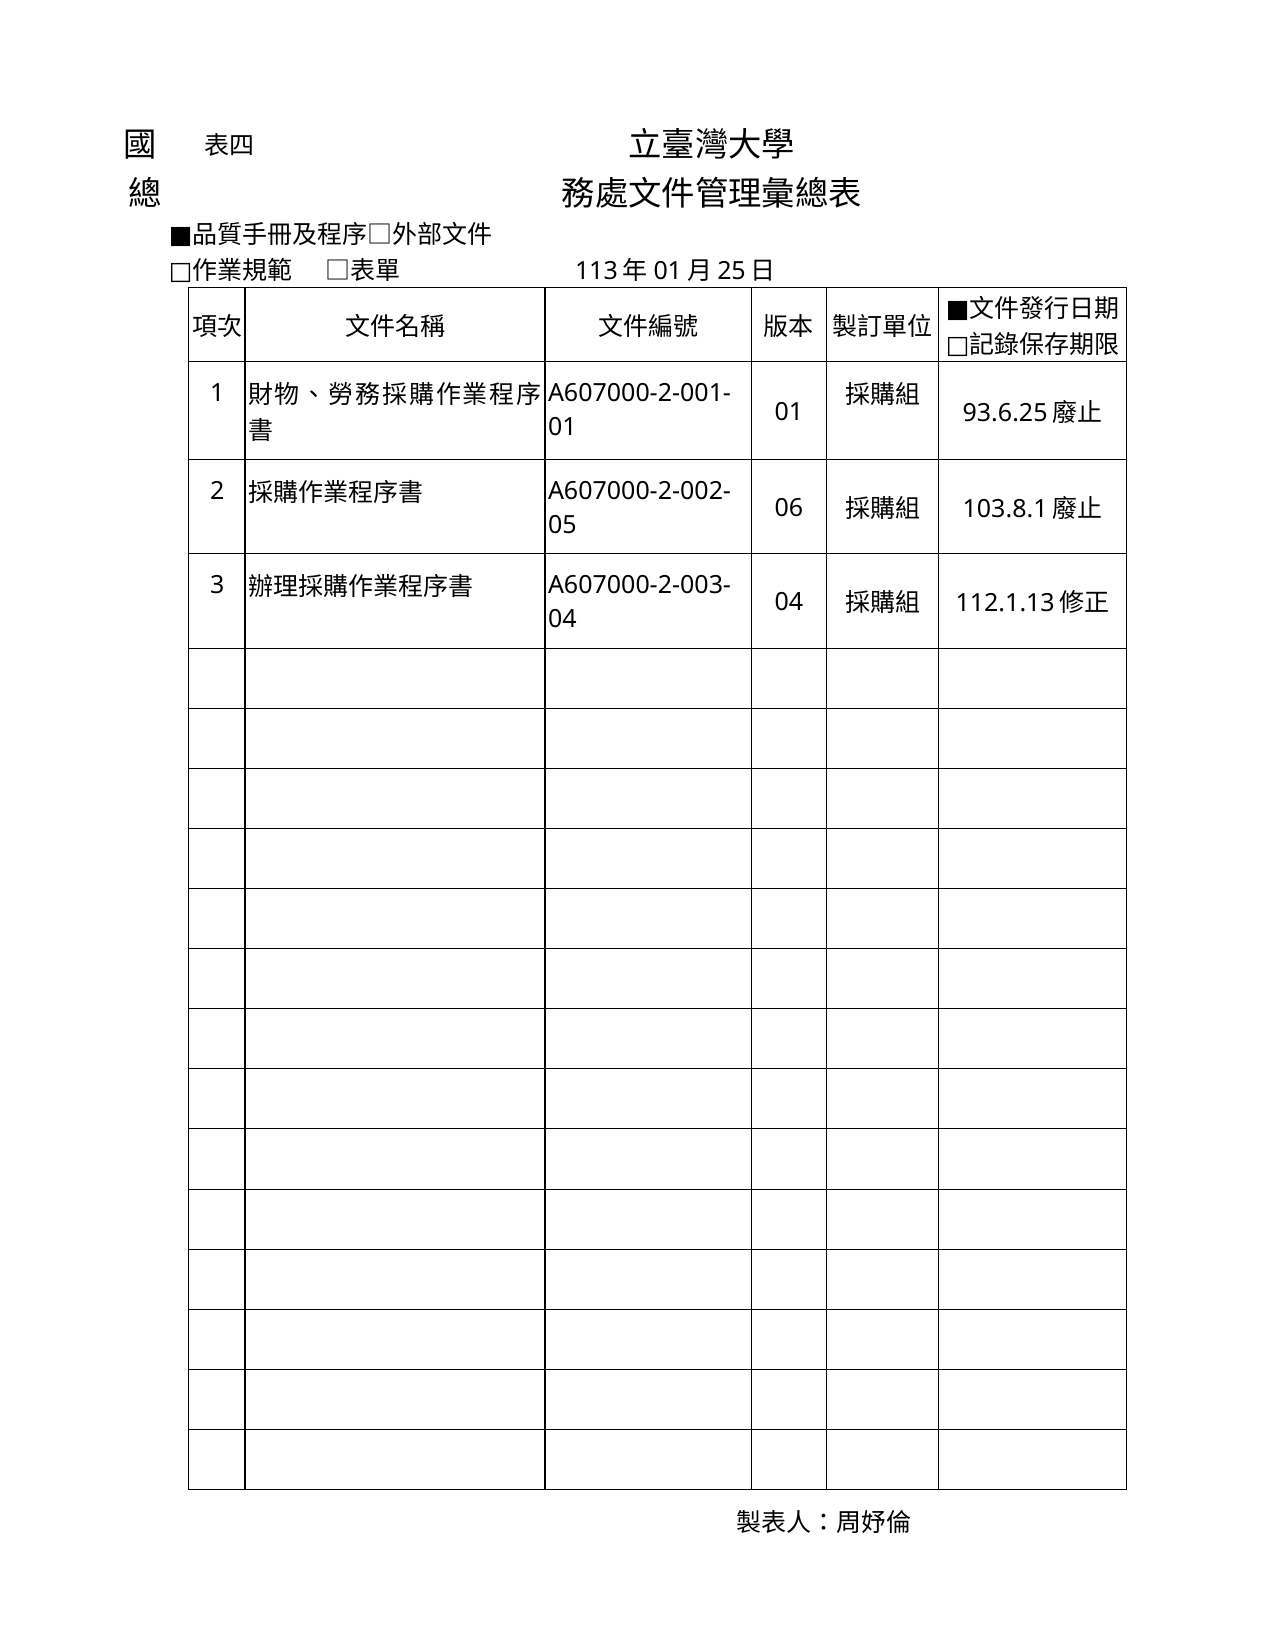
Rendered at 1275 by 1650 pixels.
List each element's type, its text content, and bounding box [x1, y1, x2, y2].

table_cell [752, 1009, 826, 1068]
table_cell [752, 949, 826, 1008]
table_cell [546, 1370, 751, 1429]
table_cell [246, 1310, 544, 1369]
table_cell [246, 889, 544, 948]
table_cell [246, 1190, 544, 1248]
table_cell 3 [189, 554, 244, 647]
table_cell [939, 949, 1126, 1008]
table_cell [752, 709, 826, 768]
table_cell [827, 1430, 938, 1489]
text 國立臺灣大學 [280, 118, 1127, 166]
table_cell [939, 1069, 1126, 1128]
table_cell [827, 1069, 938, 1128]
text ■品質手冊及程序□外部文件 [110, 214, 1127, 251]
table_cell [827, 829, 938, 888]
table_cell [827, 1190, 938, 1248]
table_cell 1 [189, 362, 244, 459]
table_cell [246, 1129, 544, 1188]
table_cell [827, 889, 938, 948]
table_cell [189, 1069, 244, 1128]
table_cell 辦理採購作業程序書 [246, 554, 544, 647]
table_cell A607000-2-003-04 [546, 554, 751, 647]
text 國立臺灣大學 [110, 118, 189, 166]
table_cell [827, 769, 938, 828]
table_cell [546, 1129, 751, 1188]
table_cell [752, 829, 826, 888]
table_cell [546, 829, 751, 888]
table_cell 103.8.1廢止 [939, 460, 1126, 553]
table_cell [827, 1370, 938, 1429]
table_cell [939, 649, 1126, 708]
table_header 版本 [752, 288, 826, 361]
table_cell [546, 1310, 751, 1369]
table_cell [246, 1430, 544, 1489]
table_cell [189, 829, 244, 888]
table_cell [827, 1250, 938, 1309]
table_cell [939, 1370, 1126, 1429]
table_cell [939, 1430, 1126, 1489]
table_cell [246, 1250, 544, 1309]
table_cell 財物、勞務採購作業程序書 [246, 362, 544, 459]
table_cell [189, 1190, 244, 1248]
table_cell [546, 709, 751, 768]
table_cell [546, 1430, 751, 1489]
table_cell [189, 769, 244, 828]
table_cell [189, 1370, 244, 1429]
table_cell 04 [752, 554, 826, 647]
table_cell 採購組 [827, 460, 938, 553]
table_cell [189, 1009, 244, 1068]
table_cell [246, 1069, 544, 1128]
table_cell [752, 889, 826, 948]
table_cell [752, 1250, 826, 1309]
text 製表人：周妤倫 [111, 1502, 1127, 1539]
table_cell [246, 949, 544, 1008]
table_cell [189, 889, 244, 948]
table_cell [752, 1370, 826, 1429]
table_cell [752, 1190, 826, 1248]
text □作業規範 □表單 113年 01月25日 [110, 251, 1127, 287]
table_cell [939, 1310, 1126, 1369]
table_cell [246, 829, 544, 888]
table_cell [546, 1190, 751, 1248]
table_cell [246, 649, 544, 708]
table_cell [189, 1310, 244, 1369]
table_cell [827, 1129, 938, 1188]
table_cell 06 [752, 460, 826, 553]
table_cell [189, 1250, 244, 1309]
table_cell [546, 769, 751, 828]
table_cell [939, 889, 1126, 948]
table_cell [752, 649, 826, 708]
table_cell [546, 889, 751, 948]
table_cell [189, 1129, 244, 1188]
table_cell [752, 1129, 826, 1188]
table_cell [246, 709, 544, 768]
table_cell [189, 709, 244, 768]
table_header 文件編號 [546, 288, 751, 361]
table_cell [939, 709, 1126, 768]
table_header 項次 [189, 288, 244, 361]
table_header 製訂單位 [827, 288, 938, 361]
table_cell [827, 1009, 938, 1068]
table_cell [546, 1009, 751, 1068]
table_cell [546, 949, 751, 1008]
table_cell [752, 769, 826, 828]
table_cell [939, 1009, 1126, 1068]
table_cell [827, 1310, 938, 1369]
table_cell A607000-2-001-01 [546, 362, 751, 459]
table_cell 112.1.13修正 [939, 554, 1126, 647]
table_cell 93.6.25廢止 [939, 362, 1126, 459]
table_cell [752, 1310, 826, 1369]
table_cell 採購組 [827, 362, 938, 459]
table_cell [827, 949, 938, 1008]
table_cell [752, 1430, 826, 1489]
table_cell A60-05 [546, 460, 751, 553]
table_cell [189, 949, 244, 1008]
table_cell [939, 769, 1126, 828]
table_cell [546, 1069, 751, 1128]
table_cell [246, 769, 544, 828]
table_cell [189, 649, 244, 708]
table_cell [546, 649, 751, 708]
table_cell [939, 1190, 1126, 1248]
table_cell [939, 1129, 1126, 1188]
table_cell [189, 1430, 244, 1489]
table_cell [246, 1009, 544, 1068]
table_cell [939, 829, 1126, 888]
table_cell 2 [189, 460, 244, 553]
table_header ■文件發行日期 □記錄保存期限 [939, 288, 1126, 361]
table_cell [827, 649, 938, 708]
text 總務處文件管理彙總表 [110, 166, 1127, 214]
table_cell [546, 1250, 751, 1309]
table_cell 01 [752, 362, 826, 459]
table_cell 採購組 [827, 554, 938, 647]
table_header 文件名稱 [246, 288, 544, 361]
table_cell [752, 1069, 826, 1128]
table_cell 採購作業程序書 [246, 460, 544, 553]
table_cell [246, 1370, 544, 1429]
table_cell [939, 1250, 1126, 1309]
table_cell [827, 709, 938, 768]
